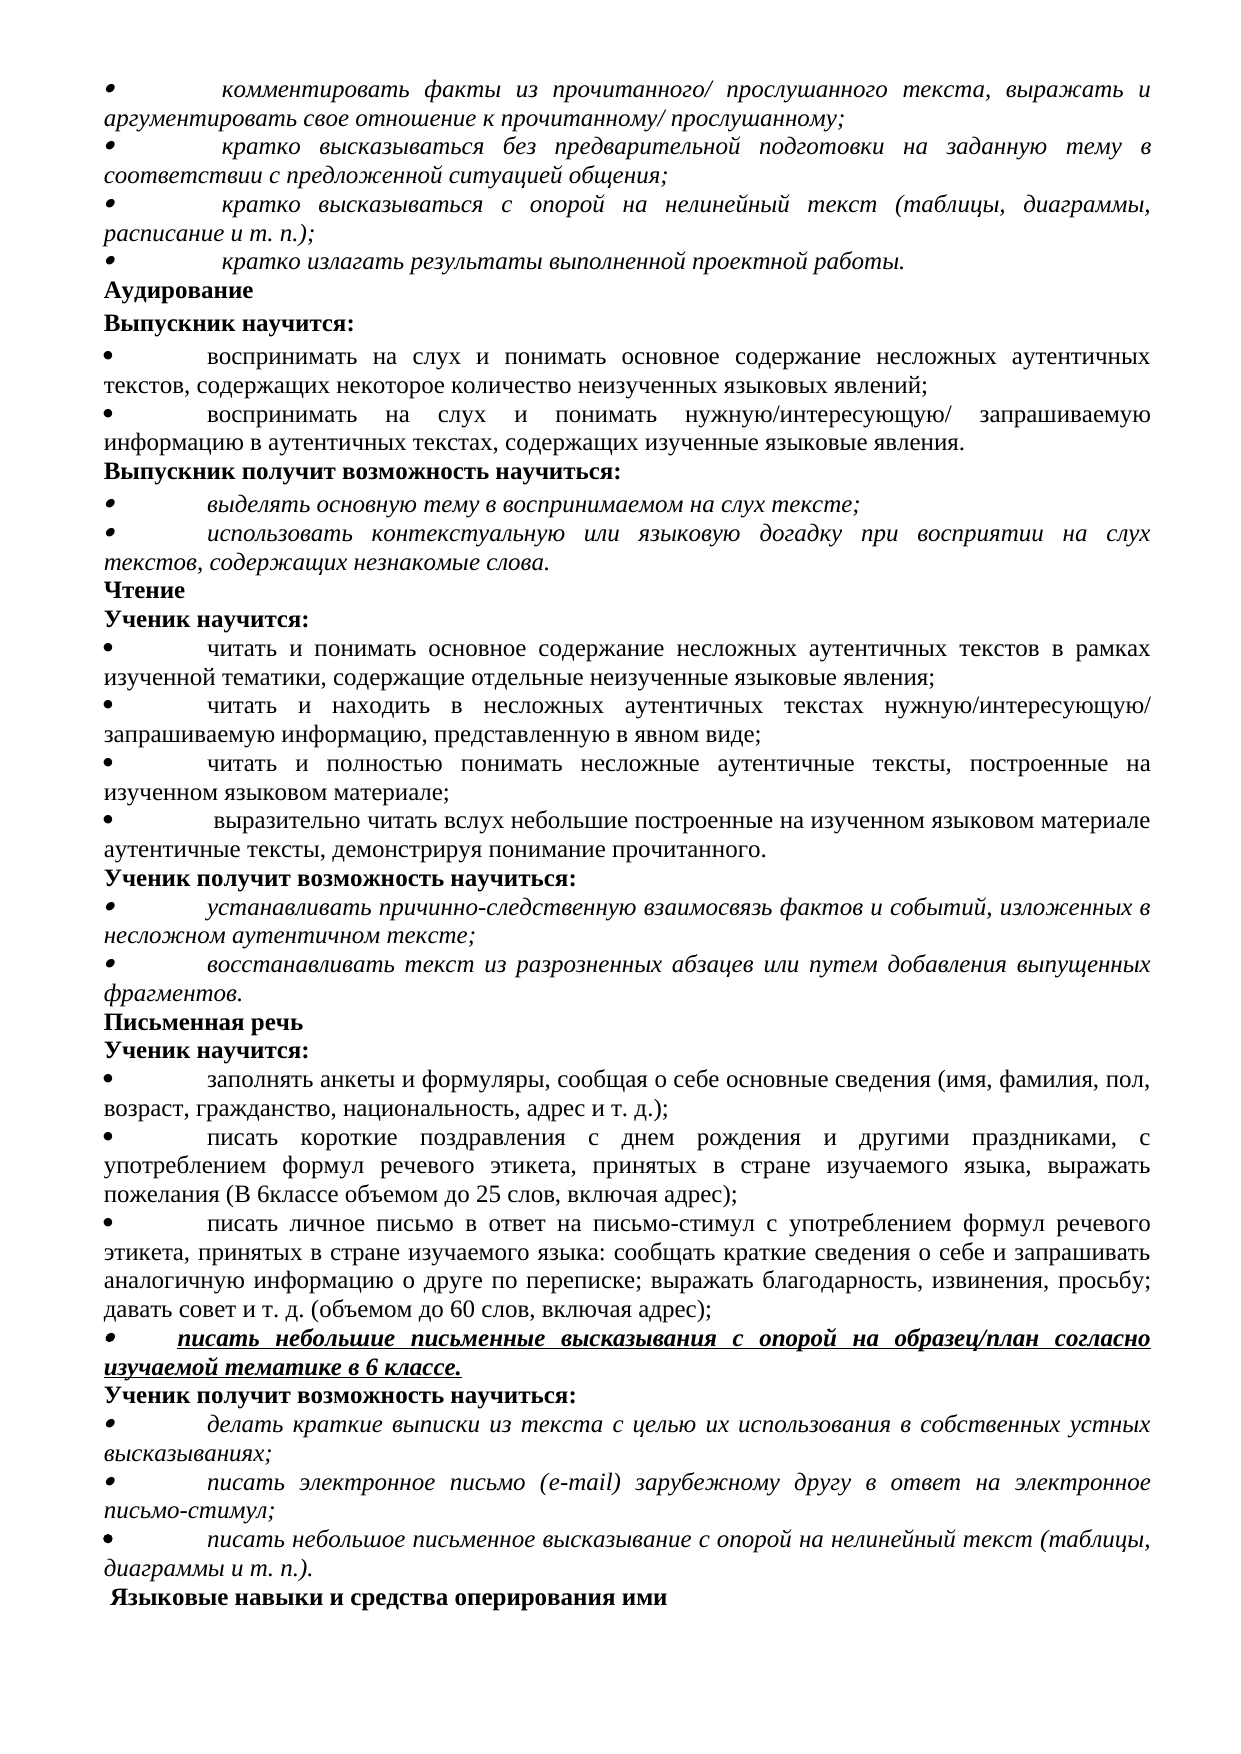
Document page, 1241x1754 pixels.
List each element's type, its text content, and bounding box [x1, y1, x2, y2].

text Выпускник научится: [103, 308, 1152, 337]
list кратко высказываться с опорой на нелинейный текст (таблицы, диаграммы, расписание и т. п.); [103, 189, 1152, 246]
list делать краткие выписки из текста с целью их использования в собственных устных высказываниях; [103, 1409, 1152, 1467]
list заполнять анкеты и формуляры, сообщая о себе основные сведения (имя, фамилия, пол, возраст, гражданство, национальность, адрес и т. д.); [103, 1064, 1152, 1122]
list писать небольшое письменное высказывание с опорой на нелинейный текст (таблицы, диаграммы и т. п.). [103, 1524, 1152, 1582]
list писать небольшие письменные высказывания с опорой на образец/план согласно изучаемой тематике в 6 классе. [103, 1323, 1152, 1380]
list выразительно читать вслух небольшие построенные на изученном языковом материале аутентичные тексты, демонстрируя понимание прочитанного. [103, 805, 1152, 863]
list устанавливать причинно-следственную взаимосвязь фактов и событий, изложенных в несложном аутентичном тексте; [103, 892, 1152, 949]
list читать и полностью понимать несложные аутентичные тексты, построенные на изученном языковом материале; [103, 748, 1152, 805]
list писать короткие поздравления с днем рождения и другими праздниками, с употреблением формул речевого этикета, принятых в стране изучаемого языка, выражать пожелания (В 6классе объемом до 25 слов, включая адрес); [103, 1122, 1152, 1208]
list писать электронное письмо (e-mail) зарубежному другу в ответ на электронное письмо-стимул; [103, 1467, 1152, 1524]
list читать и понимать основное содержание несложных аутентичных текстов в рамках изученной тематики, содержащие отдельные неизученные языковые явления; [103, 633, 1152, 690]
text Языковые навыки и средства оперирования ими [103, 1582, 1152, 1610]
text Ученик научится: [103, 1035, 1152, 1064]
list кратко излагать результаты выполненной проектной работы. [103, 246, 1152, 275]
text Ученик получит возможность научиться: [103, 1380, 1152, 1409]
list выделять основную тему в воспринимаемом на слух тексте; [103, 489, 1152, 518]
list восстанавливать текст из разрозненных абзацев или путем добавления выпущенных фрагментов. [103, 949, 1152, 1007]
text Аудирование [103, 275, 1152, 304]
list читать и находить в несложных аутентичных текстах нужную/интересующую/ запрашиваемую информацию, представленную в явном виде; [103, 690, 1152, 748]
text Выпускник получит возможность научиться: [103, 456, 1152, 485]
list воспринимать на слух и понимать основное содержание несложных аутентичных текстов, содержащих некоторое количество неизученных языковых явлений; [103, 341, 1152, 399]
list кратко высказываться без предварительной подготовки на заданную тему в соответствии с предложенной ситуацией общения; [103, 131, 1152, 189]
list воспринимать на слух и понимать нужную/интересующую/ запрашиваемую информацию в аутентичных текстах, содержащих изученные языковые явления. [103, 399, 1152, 456]
list писать личное письмо в ответ на письмо-стимул с употреблением формул речевого этикета, принятых в стране изучаемого языка: сообщать краткие сведения о себе и запрашивать аналогичную информацию о друге по переписке; выражать благодарность, извинения, просьбу; давать совет и т. д. (объемом до 60 слов, включая адрес); [103, 1208, 1152, 1323]
text Чтение [103, 575, 1152, 604]
list комментировать факты из прочитанного/ прослушанного текста, выражать и аргументировать свое отношение к прочитанному/ прослушанному; [103, 74, 1152, 131]
list использовать контекстуальную или языковую догадку при восприятии на слух текстов, содержащих незнакомые слова. [103, 518, 1152, 575]
text Ученик получит возможность научиться: [103, 863, 1152, 892]
text Ученик научится: [103, 604, 1152, 633]
text Письменная речь [103, 1007, 1152, 1035]
